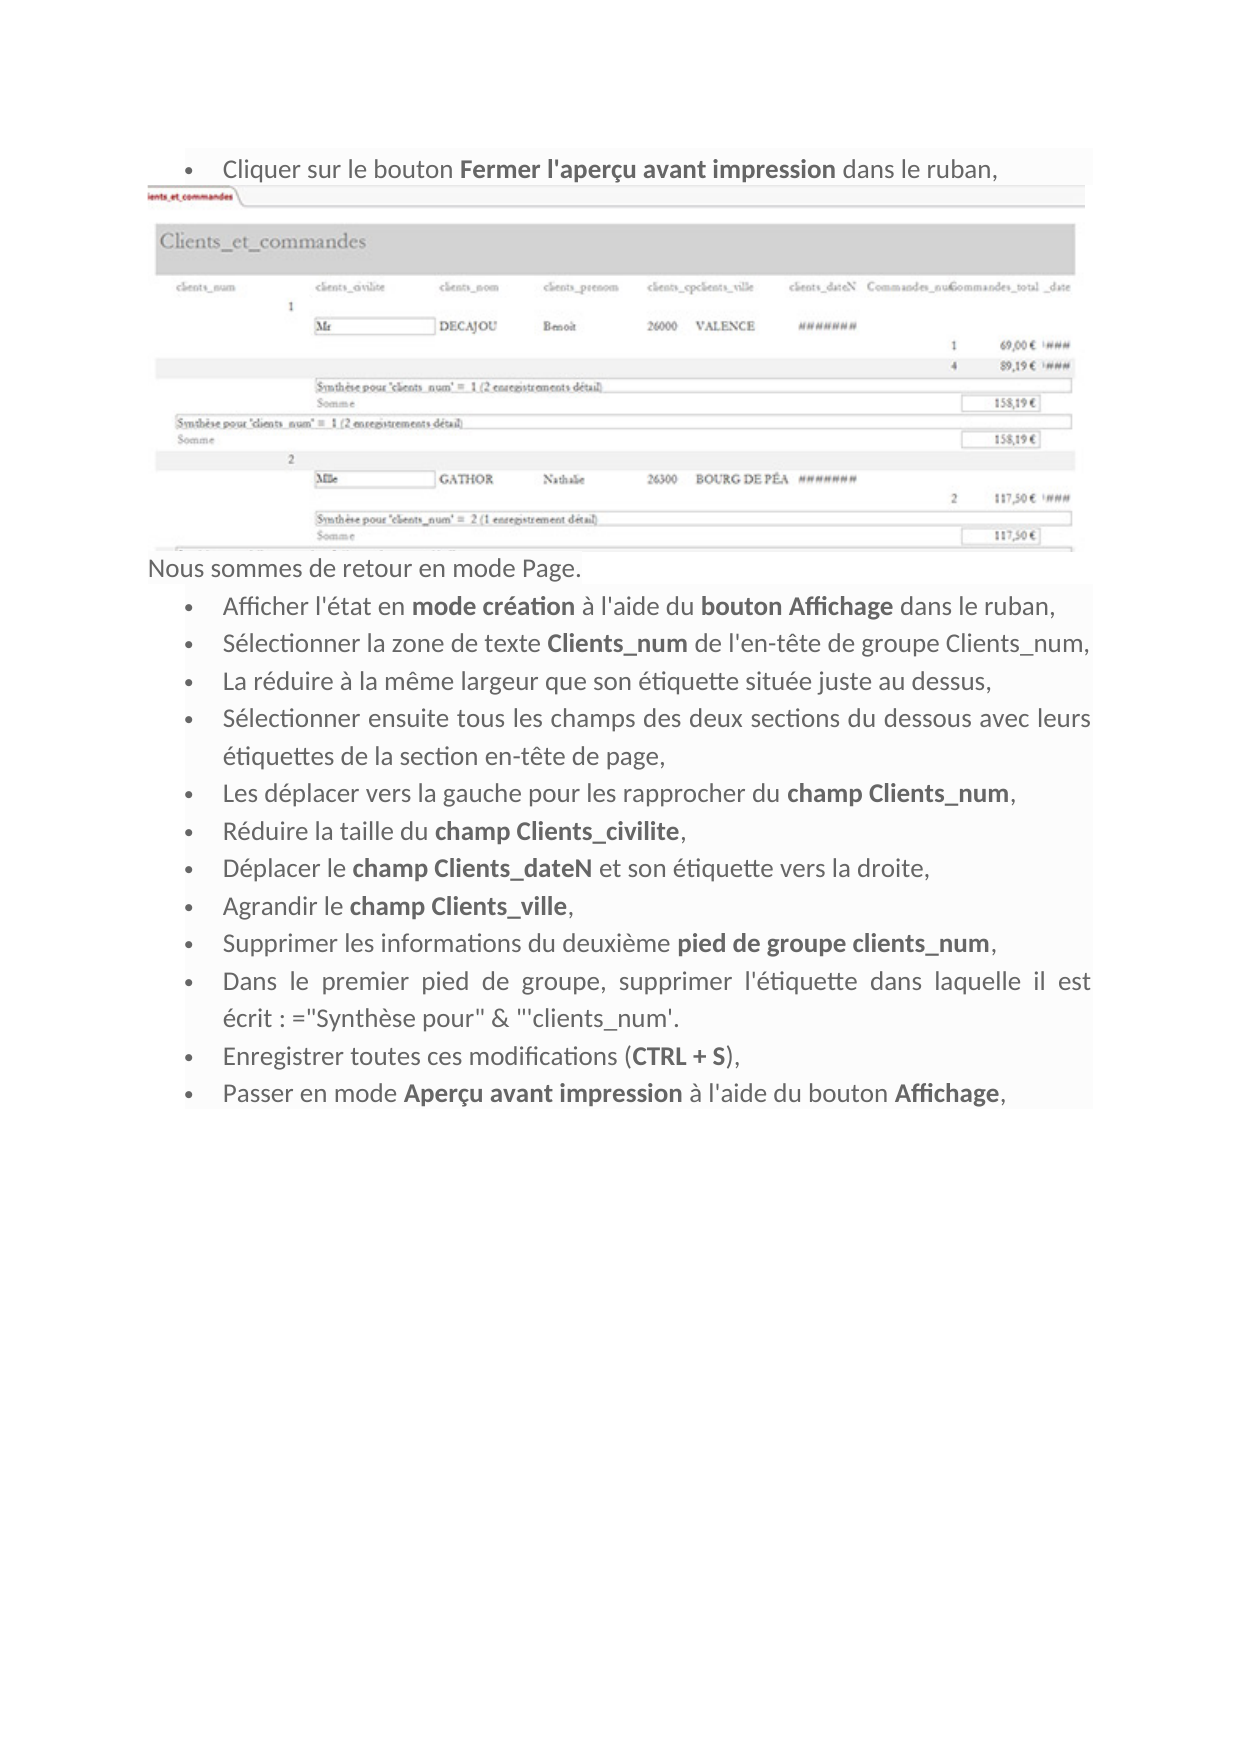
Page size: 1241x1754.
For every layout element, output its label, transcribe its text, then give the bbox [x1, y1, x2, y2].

list Les déplacer vers la gauche pour les rapprocher du champ Clients_num, [185, 772, 1093, 809]
list Sélectionner la zone de texte Clients_num de l'en-tête de groupe Clients_num, [185, 622, 1093, 659]
list Agrandir le champ Clients_ville, [185, 884, 1093, 922]
list Supprimer les informations du deuxième pied de groupe clients_num, [185, 922, 1093, 959]
list Réduire la taille du champ Clients_civilite, [185, 809, 1093, 847]
text Nous sommes de retour en mode Page. [582, 185, 1093, 584]
list Enregistrer toutes ces modifications (CTRL + S), [185, 1034, 1093, 1072]
list Passer en mode Aperçu avant impression à l'aide du bouton Affichage, [185, 1072, 1093, 1109]
list Dans le premier pied de groupe, supprimer l'étiquette dans laquelle il est écrit : ="Synthèse pour" & "'clients_num' . [185, 959, 1093, 1034]
picture [147, 185, 1085, 552]
list Cliquer sur le bouton Fermer l'aperçu avant impression dans le ruban, [185, 148, 1093, 185]
list Afficher l'état en mode création à l'aide du bouton Affichage dans le ruban, [185, 584, 1093, 622]
list Déplacer le champ Clients_dateN et son étiquette vers la droite, [185, 847, 1093, 884]
list La réduire à la même largeur que son étiquette située juste au dessus, [185, 659, 1093, 697]
list Sélectionner ensuite tous les champs des deux sections du dessous avec leurs étiquettes de la section en-tête de page, [185, 697, 1093, 772]
